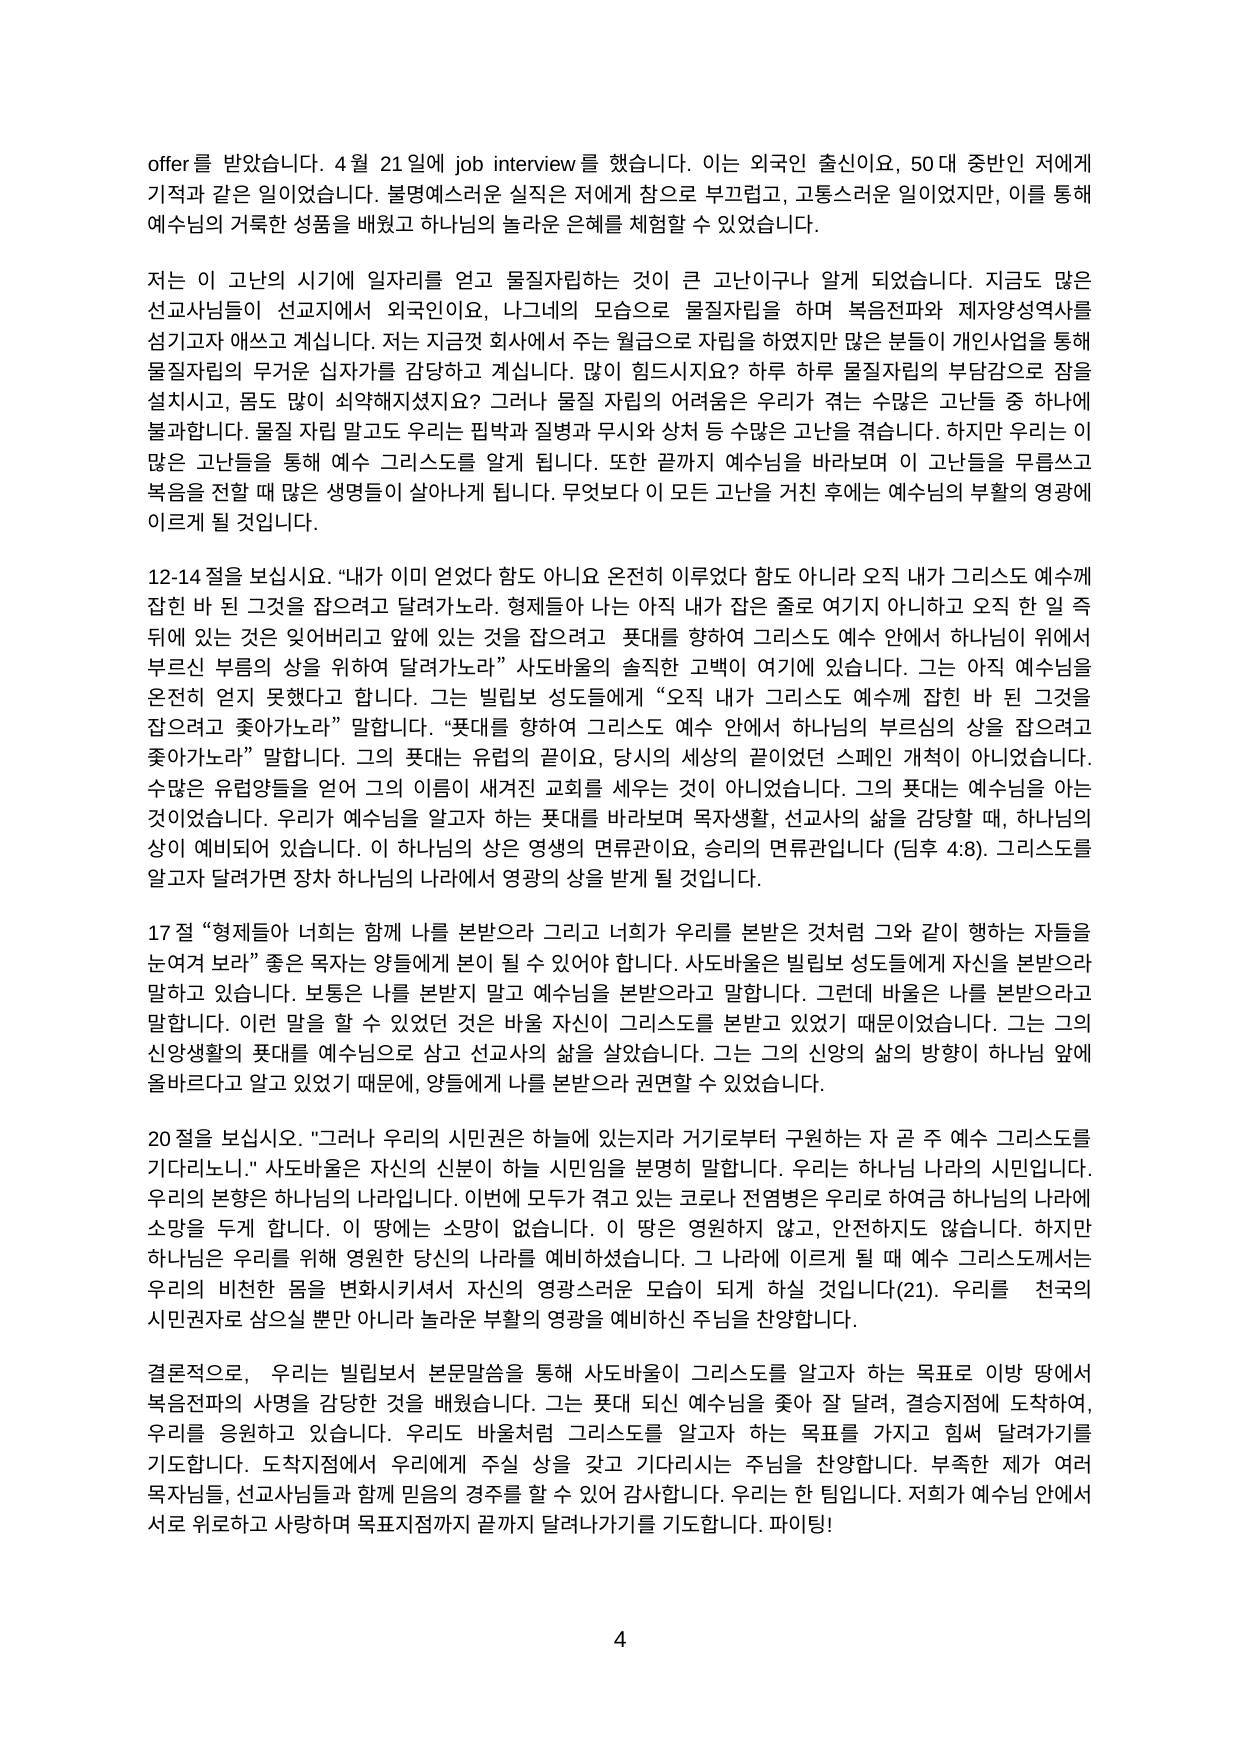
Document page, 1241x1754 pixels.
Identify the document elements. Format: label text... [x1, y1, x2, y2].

text 12-14절을 보십시요. “내가 이미 얻었다 함도 아니요 온전히 이루었다 함도 아니라 오직 내가 그리스도 예수께 잡힌 바 된 그것을 잡으려고 달려가노라. 형제들아 나는 아직 내가 잡은 줄로 여기지 아니하고 오직 한 일 즉 뒤에 있는 것은 잊어버리고 앞에 있는 것을 잡으려고 푯대를 향하여 그리스도 예수 안에서 하나님이 위에서 부르신 부름의 상을 위하여 달려가노라” 사도바울의 솔직한 고백이 여기에 있습니다. 그는 아직 예수님을 온전히 얻지 못했다고 합니다. 그는 빌립보 성도들에게 “오직 내가 그리스도 예수께 잡힌 바 된 그것을 잡으려고 좇아가노라” 말합니다. “푯대를 향하여 그리스도 예수 안에서 하나님의 부르심의 상을 잡으려고 좇아가노라” 말합니다. 그의 푯대는 유럽의 끝이요, 당시의 세상의 끝이었던 스페인 개척이 아니었습니다. 수많은 유럽양들을 얻어 그의 이름이 새겨진 교회를 세우는 것이 아니었습니다. 그의 푯대는 예수님을 아는 것이었습니다. 우리가 예수님을 알고자 하는 푯대를 바라보며 목자생활, 선교사의 삶을 감당할 때, 하나님의 상이 예비되어 있습니다. 이 하나님의 상은 영생의 면류관이요, 승리의 면류관입니다 (딤후 4:8). 그리스도를 알고자 달려가면 장차 하나님의 나라에서 영광의 상을 받게 될 것입니다. [148, 560, 1093, 893]
text 20절을 보십시오. "그러나 우리의 시민권은 하늘에 있는지라 거기로부터 구원하는 자 곧 주 예수 그리스도를 기다리노니." 사도바울은 자신의 신분이 하늘 시민임을 분명히 말합니다. 우리는 하나님 나라의 시민입니다. 우리의 본향은 하나님의 나라입니다. 이번에 모두가 겪고 있는 코로나 전염병은 우리로 하여금 하나님의 나라에 소망을 두게 합니다. 이 땅에는 소망이 없습니다. 이 땅은 영원하지 않고, 안전하지도 않습니다. 하지만 하나님은 우리를 위해 영원한 당신의 나라를 예비하셨습니다. 그 나라에 이르게 될 때 예수 그리스도께서는 우리의 비천한 몸을 변화시키셔서 자신의 영광스러운 모습이 되게 하실 것입니다(21). 우리를 천국의 시민권자로 삼으실 뿐만 아니라 놀라운 부활의 영광을 예비하신 주님을 찬양합니다. [148, 1122, 1093, 1333]
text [148, 148, 1093, 238]
text 저는 이 고난의 시기에 일자리를 얻고 물질자립하는 것이 큰 고난이구나 알게 되었습니다. 지금도 많은 선교사님들이 선교지에서 외국인이요, 나그네의 모습으로 물질자립을 하며 복음전파와 제자양성역사를 섬기고자 애쓰고 계십니다. 저는 지금껏 회사에서 주는 월급으로 자립을 하였지만 많은 분들이 개인사업을 통해 물질자립의 무거운 십자가를 감당하고 계십니다. 많이 힘드시지요? 하루 하루 물질자립의 부담감으로 잠을 설치시고, 몸도 많이 쇠약해지셨지요? 그러나 물질 자립의 어려움은 우리가 겪는 수많은 고난들 중 하나에 불과합니다. 물질 자립 말고도 우리는 핍박과 질병과 무시와 상처 등 수많은 고난을 겪습니다. 하지만 우리는 이 많은 고난들을 통해 예수 그리스도를 알게 됩니다. 또한 끝까지 예수님을 바라보며 이 고난들을 무릅쓰고 복음을 전할 때 많은 생명들이 살아나게 됩니다. 무엇보다 이 모든 고난을 거친 후에는 예수님의 부활의 영광에 이르게 될 것입니다. [148, 264, 1093, 536]
text 17절 “형제들아 너희는 함께 나를 본받으라 그리고 너희가 우리를 본받은 것처럼 그와 같이 행하는 자들을 눈여겨 보라” 좋은 목자는 양들에게 본이 될 수 있어야 합니다. 사도바울은 빌립보 성도들에게 자신을 본받으라 말하고 있습니다. 보통은 나를 본받지 말고 예수님을 본받으라고 말합니다. 그런데 바울은 나를 본받으라고 말합니다. 이런 말을 할 수 있었던 것은 바울 자신이 그리스도를 본받고 있었기 때문이었습니다. 그는 그의 신앙생활의 푯대를 예수님으로 삼고 선교사의 삶을 살았습니다. 그는 그의 신앙의 삶의 방향이 하나님 앞에 올바르다고 알고 있었기 때문에, 양들에게 나를 본받으라 권면할 수 있었습니다. [148, 917, 1093, 1098]
text 결론적으로, 우리는 빌립보서 본문말씀을 통해 사도바울이 그리스도를 알고자 하는 목표로 이방 땅에서 복음전파의 사명을 감당한 것을 배웠습니다. 그는 푯대 되신 예수님을 좇아 잘 달려, 결승지점에 도착하여, 우리를 응원하고 있습니다. 우리도 바울처럼 그리스도를 알고자 하는 목표를 가지고 힘써 달려가기를 기도합니다. 도착지점에서 우리에게 주실 상을 갖고 기다리시는 주님을 찬양합니다. 부족한 제가 여러 목자님들, 선교사님들과 함께 믿음의 경주를 할 수 있어 감사합니다. 우리는 한 팀입니다. 저희가 예수님 안에서 서로 위로하고 사랑하며 목표지점까지 끝까지 달려나가기를 기도합니다. 파이팅! [148, 1357, 1093, 1538]
